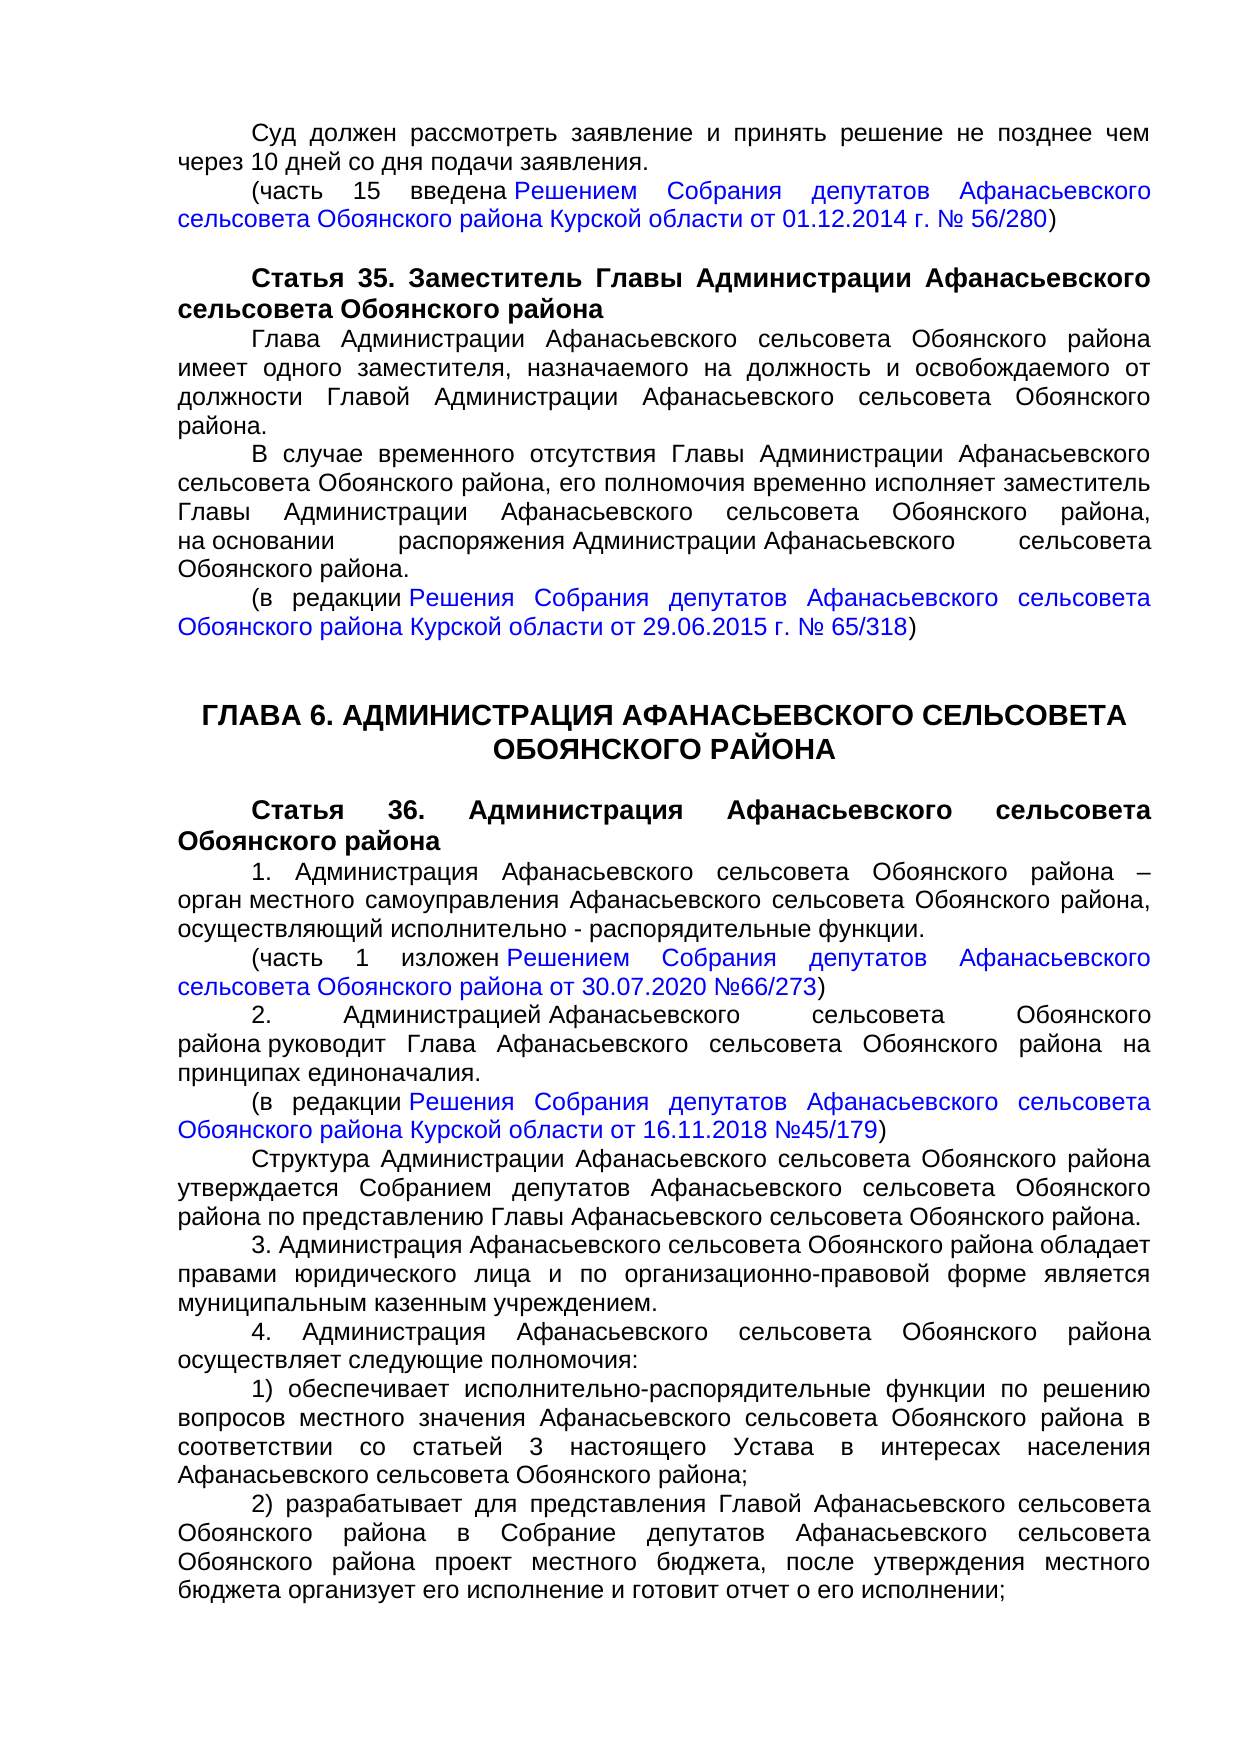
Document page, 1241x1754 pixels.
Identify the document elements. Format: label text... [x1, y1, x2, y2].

text Глава Администрации Афанасьевского сельсовета Обоянского района имеет одного заместителя, назначаемого на должность и освобождаемого от должности Главой Администрации Афанасьевского сельсовета Обоянского района. [177, 324, 1152, 439]
text 1) обеспечивает исполнительно-распорядительные функции по решению вопросов местного значения Афанасьевского сельсовета Обоянского района в соответствии со статьей 3 настоящего Устава в интересах населения Афанасьевского сельсовета Обоянского района; [177, 1374, 1152, 1489]
text Суд должен рассмотреть заявление и принять решение не позднее чем через 10 дней со дня подачи заявления. [177, 118, 1152, 176]
text Структура Администрации Афанасьевского сельсовета Обоянского района утверждается Собранием депутатов Афанасьевского сельсовета Обоянского района по представлению Главы Афанасьевского сельсовета Обоянского района. [177, 1144, 1152, 1230]
text 3. Администрация Афанасьевского сельсовета Обоянского района обладает правами юридического лица и по организационно-правовой форме является муниципальным казенным учреждением. [177, 1230, 1152, 1316]
text (часть 1 изложен Решением Собрания депутатов Афанасьевского сельсовета Обоянского района от 30.07.2020 №66/273) [177, 943, 1152, 1000]
text (в редакции Решения Собрания депутатов Афанасьевского сельсовета Обоянского района Курской области от 29.06.2015 г. № 65/318) [177, 583, 1152, 641]
text (часть 15 введена Решением Собрания депутатов Афанасьевского сельсовета Обоянского района Курской области от 01.12.2014 г. № 56/280) [177, 176, 1152, 233]
text 2) разрабатывает для представления Главой Афанасьевского сельсовета Обоянского района в Собрание депутатов Афанасьевского сельсовета Обоянского района проект местного бюджета, после утверждения местного бюджета организует его исполнение и готовит отчет о его исполнении; [177, 1489, 1152, 1604]
text 1. Администрация Афанасьевского сельсовета Обоянского района – орган местного самоуправления Афанасьевского сельсовета Обоянского района, осуществляющий исполнительно - распорядительные функции. [177, 856, 1152, 943]
text 4. Администрация Афанасьевского сельсовета Обоянского района осуществляет следующие полномочия: [177, 1316, 1152, 1374]
text В случае временного отсутствия Главы Администрации Афанасьевского сельсовета Обоянского района, его полномочия временно исполняет заместитель Главы Администрации Афанасьевского сельсовета Обоянского района, на основании распоряжения Администрации Афанасьевского сельсовета Обоянского района. [177, 439, 1152, 583]
text 2. Администрацией Афанасьевского сельсовета Обоянского района руководит Глава Афанасьевского сельсовета Обоянского района на принципах единоначалия. [177, 1000, 1152, 1086]
text Статья 36. Администрация Афанасьевского сельсовета Обоянского района [177, 794, 1152, 856]
text (в редакции Решения Собрания депутатов Афанасьевского сельсовета Обоянского района Курской области от 16.11.2018 №45/179) [177, 1086, 1152, 1144]
text Статья 35. Заместитель Главы Администрации Афанасьевского сельсовета Обоянского района [177, 262, 1152, 324]
text ГЛАВА 6. АДМИНИСТРАЦИЯ АФАНАСЬЕВСКОГО СЕЛЬСОВЕТА ОБОЯНСКОГО РАЙОНА [177, 698, 1152, 765]
